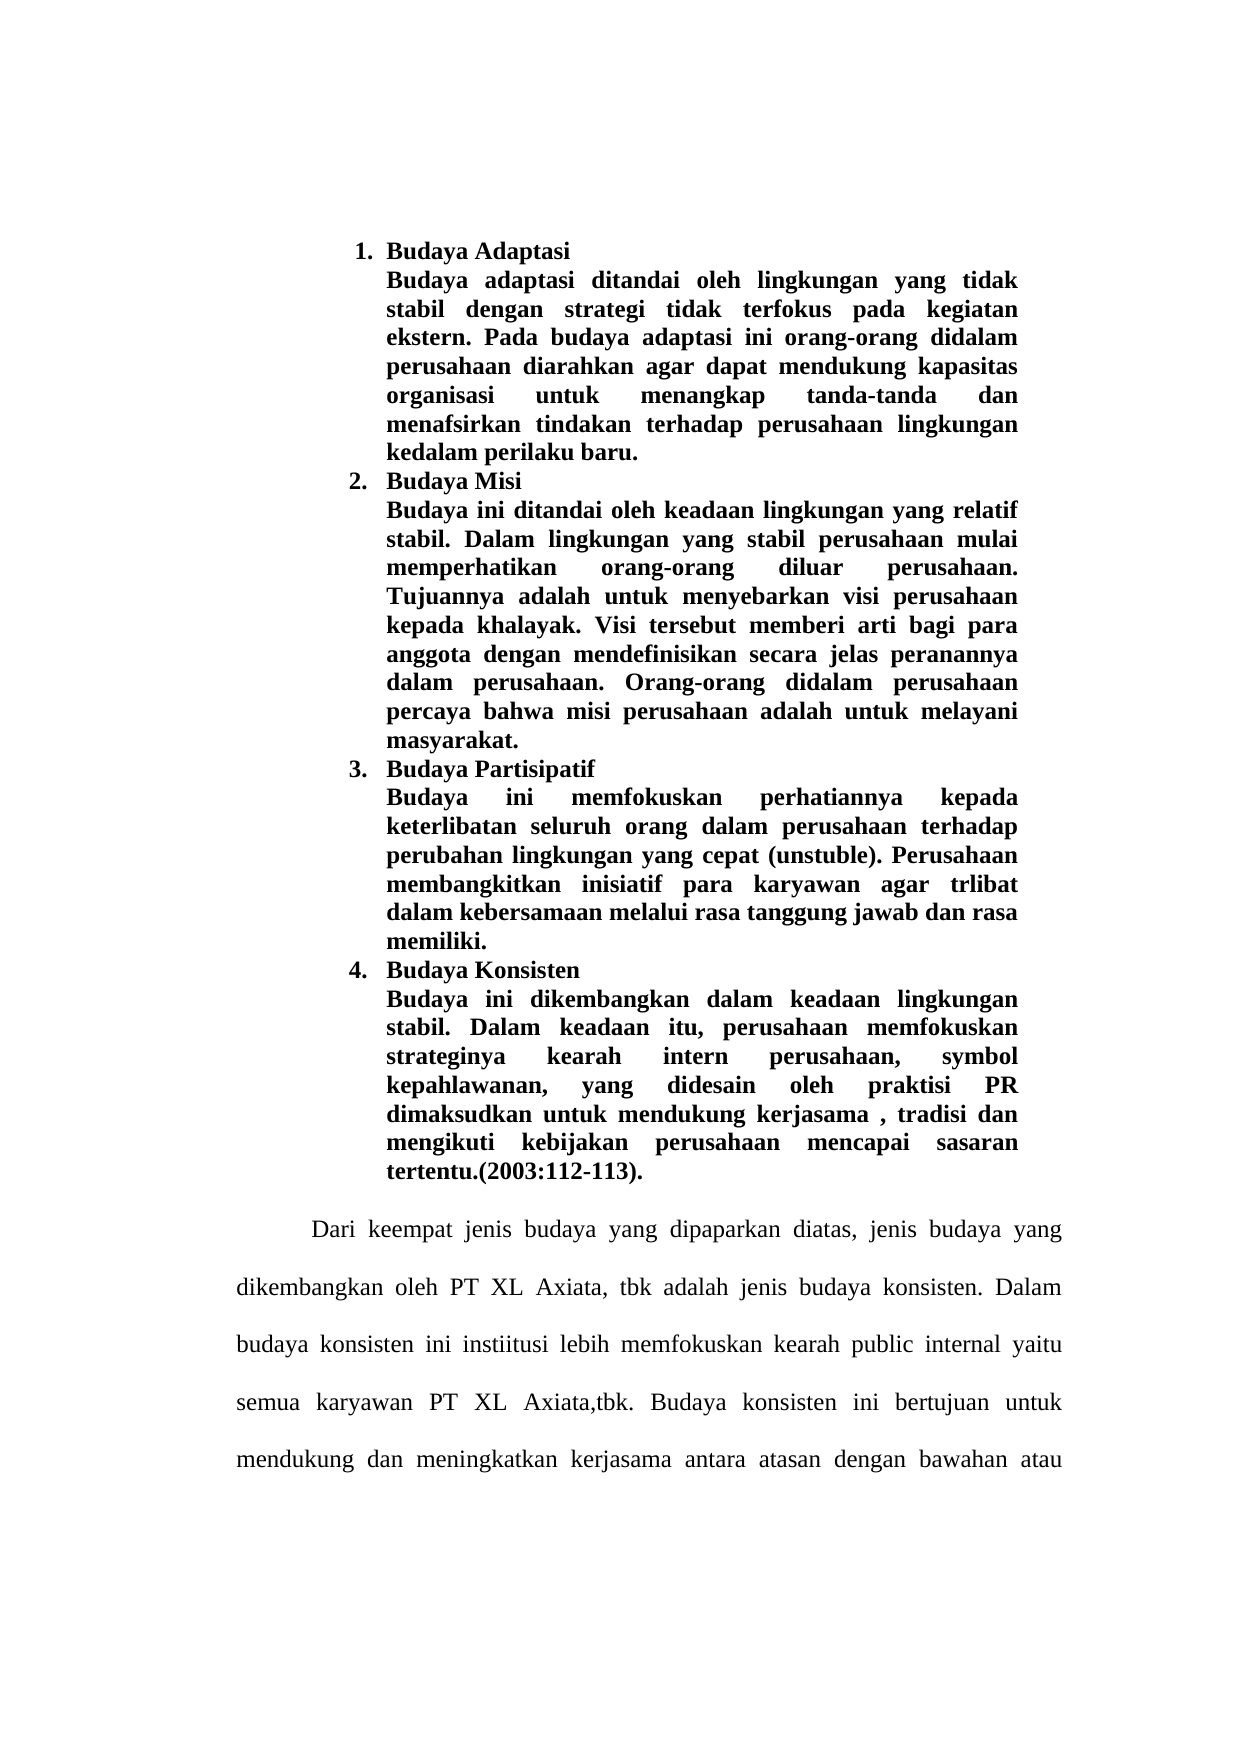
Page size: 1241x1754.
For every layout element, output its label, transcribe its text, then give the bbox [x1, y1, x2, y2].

list Budaya Konsisten [349, 955, 1063, 984]
list Budaya Adaptasi [354, 236, 1063, 265]
list Budaya adaptasi ditandai oleh lingkungan yang tidak stabil dengan strategi tidak terfokus pada kegiatan ekstern. Pada budaya adaptasi ini orang-orang didalam perusahaan diarahkan agar dapat mendukung kapasitas organisasi untuk menangkap tanda-tanda dan menafsirkan tindakan terhadap perusahaan lingkungan kedalam perilaku baru. [386, 265, 1019, 466]
list Budaya Partisipatif [349, 754, 1063, 782]
list Budaya ini dikembangkan dalam keadaan lingkungan stabil. Dalam keadaan itu, perusahaan memfokuskan strateginya kearah intern perusahaan, symbol kepahlawanan, yang didesain oleh praktisi PR dimaksudkan untuk mendukung kerjasama , tradisi dan mengikuti kebijakan perusahaan mencapai sasaran tertentu.(2003:112-113). [386, 984, 1019, 1185]
list Budaya Misi [349, 466, 1063, 495]
list Budaya ini memfokuskan perhatiannya kepada keterlibatan seluruh orang dalam perusahaan terhadap perubahan lingkungan yang cepat (unstuble). Perusahaan membangkitkan inisiatif para karyawan agar trlibat dalam kebersamaan melalui rasa tanggung jawab dan rasa memiliki. [386, 782, 1019, 955]
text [236, 1214, 1063, 1473]
list Budaya ini ditandai oleh keadaan lingkungan yang relatif stabil. Dalam lingkungan yang stabil perusahaan mulai memperhatikan orang-orang diluar perusahaan. Tujuannya adalah untuk menyebarkan visi perusahaan kepada khalayak. Visi tersebut memberi arti bagi para anggota dengan mendefinisikan secara jelas peranannya dalam perusahaan. Orang-orang didalam perusahaan percaya bahwa misi perusahaan adalah untuk melayani masyarakat. [386, 495, 1019, 754]
